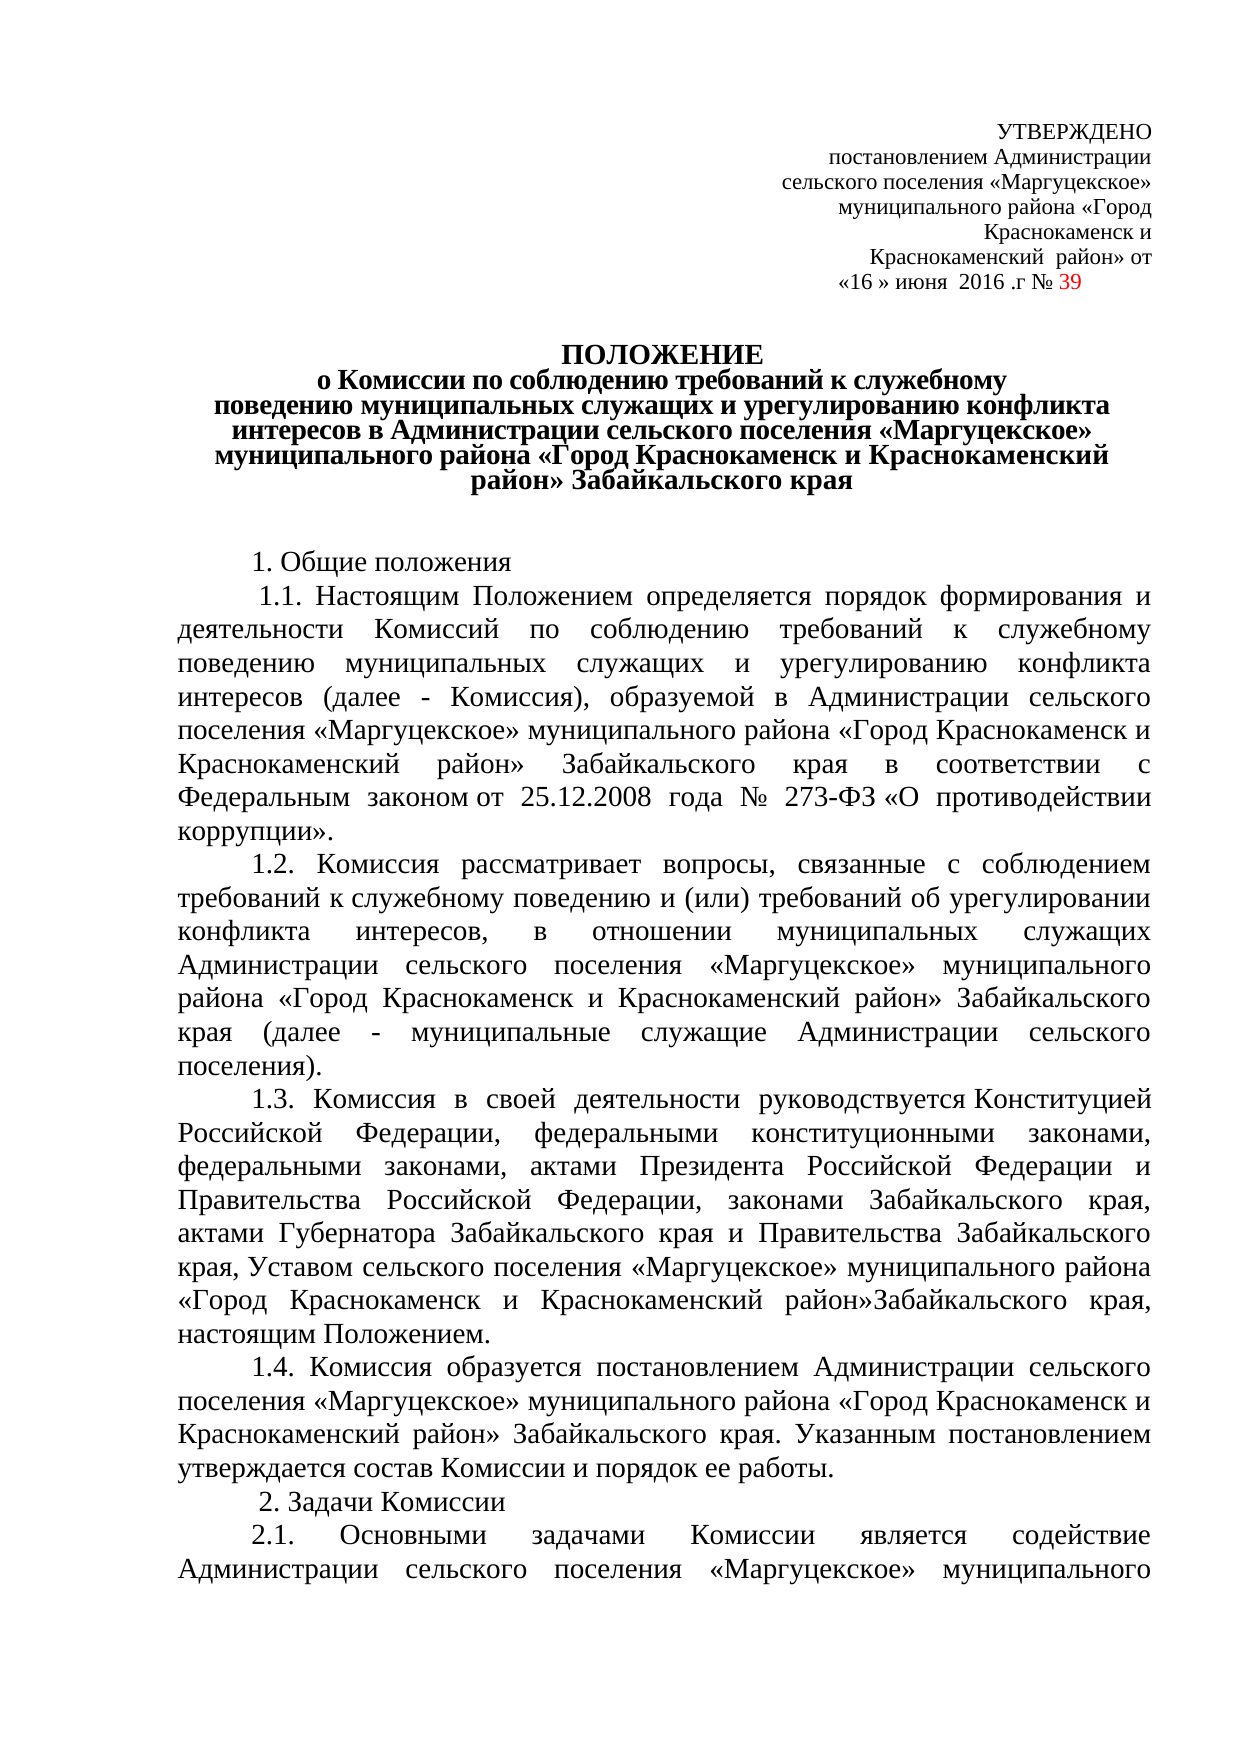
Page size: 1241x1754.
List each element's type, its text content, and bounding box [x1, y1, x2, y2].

text постановлением Администрации сельского поселения «Маргуцекское» муниципального района «Город Краснокаменск и Краснокаменский район» от [768, 144, 1152, 269]
text о Комиссии по соблюдению требований к служебному поведению муниципальных служащих и урегулированию конфликта интересов в Администрации сельского поселения «Маргуцекское» муниципального района «Город Краснокаменск и Краснокаменский район» Забайкальского края [177, 369, 1146, 494]
text 1. Общие положения [177, 544, 1152, 578]
text 1.1. Настоящим Положением определяется порядок формирования и деятельности Комиссий по соблюдению требований к служебному поведению муниципальных служащих и урегулированию конфликта интересов (далее - Комиссия), образуемой в Администрации сельского поселения «Маргуцекское» муниципального района «Город Краснокаменск и Краснокаменский район» Забайкальского края в соответствии с Федеральным законом от 25.12.2008 года № 273-ФЗ «О противодействии коррупции». [177, 578, 1152, 846]
text 1.3. Комиссия в своей деятельности руководствуется Конституцией Российской Федерации, федеральными конституционными законами, федеральными законами, актами Президента Российской Федерации и Правительства Российской Федерации, законами Забайкальского края, актами Губернатора Забайкальского края и Правительства Забайкальского края, Уставом сельского поселения «Маргуцекское» муниципального района «Город Краснокаменск и Краснокаменский район»Забайкальского края, настоящим Положением. [177, 1081, 1152, 1349]
text 2. Задачи Комиссии [177, 1484, 1152, 1517]
text 1.2. Комиссия рассматривает вопросы, связанные с соблюдением требований к служебному поведению и (или) требований об урегулировании конфликта интересов, в отношении муниципальных служащих Администрации сельского поселения «Маргуцекское» муниципального района «Город Краснокаменск и Краснокаменский район» Забайкальского края (далее - муниципальные служащие Администрации сельского поселения). [177, 846, 1152, 1081]
text 1.4. Комиссия образуется постановлением Администрации сельского поселения «Маргуцекское» муниципального района «Город Краснокаменск и Краснокаменский район» Забайкальского края. Указанным постановлением утверждается состав Комиссии и порядок ее работы. [177, 1349, 1152, 1484]
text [177, 1517, 1152, 1584]
text «16 » июня 2016 .г № 39 [768, 269, 1152, 294]
text ПОЛОЖЕНИЕ [177, 344, 1148, 369]
text УТВЕРЖДЕНО [768, 118, 1152, 144]
